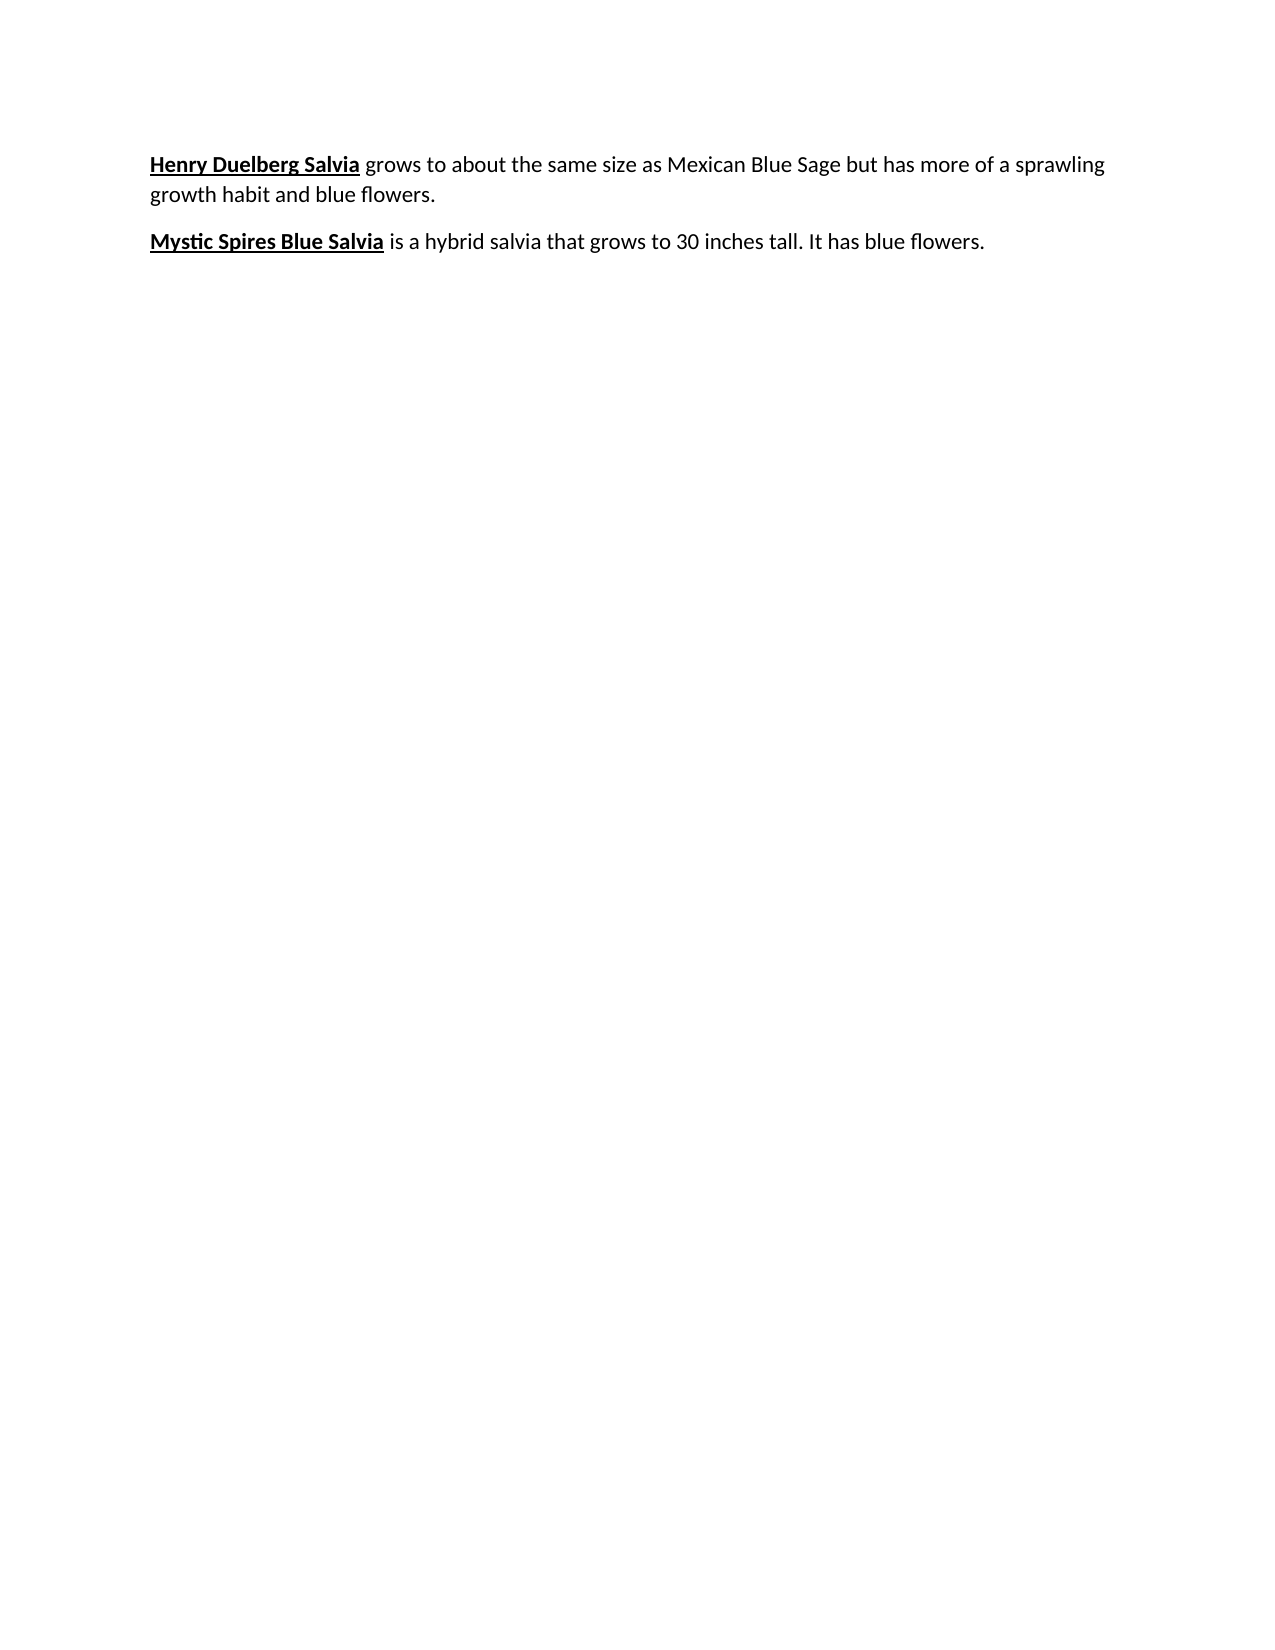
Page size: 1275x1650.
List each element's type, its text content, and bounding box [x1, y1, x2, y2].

text Mystic Spires Blue Salvia is a hybrid salvia that grows to 30 inches tall. It has blue flowers. [150, 227, 1125, 255]
text Henry Duelberg Salvia grows to about the same size as Mexican Blue Sage but has more of a sprawling growth habit and blue flowers. [150, 150, 1125, 208]
